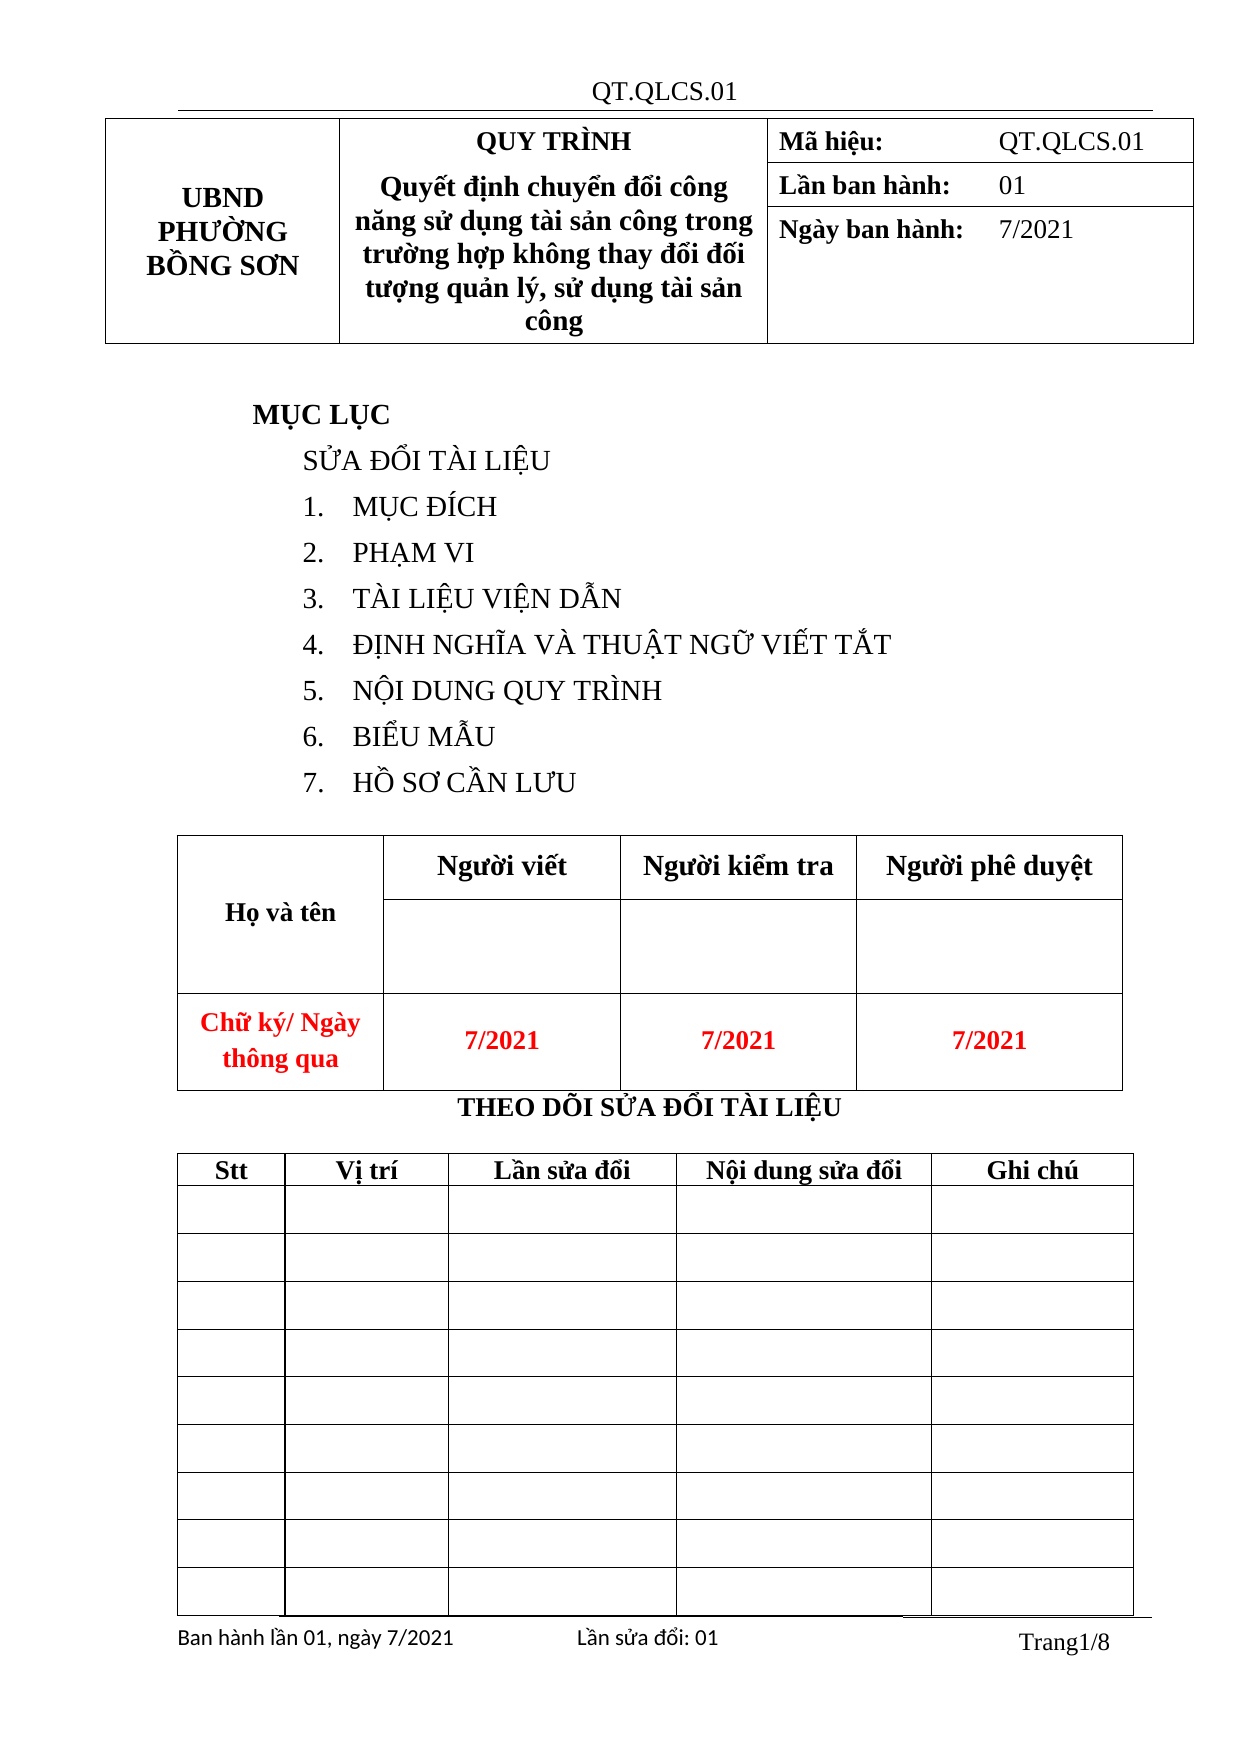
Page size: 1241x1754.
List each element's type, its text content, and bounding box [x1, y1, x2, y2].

table_cell [449, 1330, 676, 1376]
table_cell [178, 1330, 284, 1376]
table_cell [932, 1425, 1133, 1472]
table_cell [178, 1377, 284, 1424]
table_header Người phê duyệt [857, 836, 1122, 899]
table_header Họ và tên [178, 836, 383, 993]
table_cell Ngày ban hành: [768, 207, 987, 343]
table_cell [178, 1520, 284, 1567]
table_cell [286, 1425, 448, 1472]
table_header Lần sửa đổi [449, 1154, 676, 1185]
table_cell [621, 900, 856, 993]
table_cell [178, 1186, 284, 1233]
table_header UBND PHƯỜNG BỒNG SƠN [106, 119, 339, 343]
table_cell [932, 1473, 1133, 1519]
table_cell Lần ban hành: [768, 163, 987, 206]
table_cell [178, 1234, 284, 1281]
table_cell 7/2021 [621, 994, 856, 1090]
table_cell [449, 1234, 676, 1281]
table_cell [449, 1425, 676, 1472]
table_cell [286, 1473, 448, 1519]
list ĐỊNH NGHĨA VÀ THUẬT NGỮ VIẾT TẮT [302, 627, 1122, 661]
text MỤC LỤC [177, 397, 1122, 430]
table_cell [384, 900, 620, 993]
table_cell [178, 1473, 284, 1519]
table_header Ghi chú [932, 1154, 1133, 1185]
table_cell [932, 1282, 1133, 1328]
table_header Mã hiệu: [768, 119, 987, 162]
list PHẠM VI [302, 535, 1122, 568]
table_cell [449, 1473, 676, 1519]
table_cell Quyết định chuyển đổi công năng sử dụng tài sản công trong trường hợp không thay đổi đối tượng quản lý, sử dụng tài sản công [340, 162, 767, 343]
table_cell [677, 1377, 931, 1424]
table_cell [449, 1186, 676, 1233]
table_cell 01 [988, 163, 1193, 206]
table_cell [449, 1282, 676, 1328]
table_cell [677, 1330, 931, 1376]
table_cell [932, 1377, 1133, 1424]
table_cell [449, 1520, 676, 1567]
table_cell [286, 1568, 448, 1615]
list NỘI DUNG QUY TRÌNH [302, 673, 1122, 707]
table_cell [677, 1425, 931, 1472]
table_cell [677, 1568, 931, 1615]
table_cell [178, 1568, 284, 1615]
table_header Vị trí [286, 1154, 448, 1185]
table_cell Chữ ký/ Ngày thông qua [178, 994, 383, 1090]
table_cell [178, 1425, 284, 1472]
table_cell [677, 1473, 931, 1519]
table_cell [286, 1330, 448, 1376]
table_cell 7/2021 [384, 994, 620, 1090]
table_cell [178, 1282, 284, 1328]
table_cell [677, 1186, 931, 1233]
table_cell 7/2021 [988, 207, 1193, 343]
table_cell [286, 1234, 448, 1281]
table_cell [932, 1330, 1133, 1376]
table_header Stt [178, 1154, 284, 1185]
list BIỂU MẪU [302, 719, 1122, 753]
table_cell [286, 1282, 448, 1328]
list TÀI LIỆU VIỆN DẪN [302, 581, 1122, 614]
table_cell [449, 1377, 676, 1424]
table_cell [932, 1520, 1133, 1567]
text SỬA ĐỔI TÀI LIỆU [302, 443, 1122, 476]
table_header Người viết [384, 836, 620, 899]
table_cell [932, 1234, 1133, 1281]
table_header QT.QLCS.01 [988, 119, 1193, 162]
list MỤC ĐÍCH [302, 489, 1122, 522]
table_cell [677, 1282, 931, 1328]
list HỒ SƠ CẦN LƯU [302, 765, 1122, 799]
table_cell [286, 1520, 448, 1567]
table_cell [286, 1377, 448, 1424]
text THEO DÕI SỬA ĐỔI TÀI LIỆU [177, 1091, 1122, 1122]
table_cell [857, 900, 1122, 993]
table_cell 7/2021 [857, 994, 1122, 1090]
table_cell [932, 1568, 1133, 1615]
table_cell [286, 1186, 448, 1233]
table_cell [449, 1568, 676, 1615]
table_header Người kiểm tra [621, 836, 856, 899]
table_cell [677, 1520, 931, 1567]
table_cell [677, 1234, 931, 1281]
table_header Nội dung sửa đổi [677, 1154, 931, 1185]
table_header QUY TRÌNH [340, 119, 767, 162]
table_cell [932, 1186, 1133, 1233]
